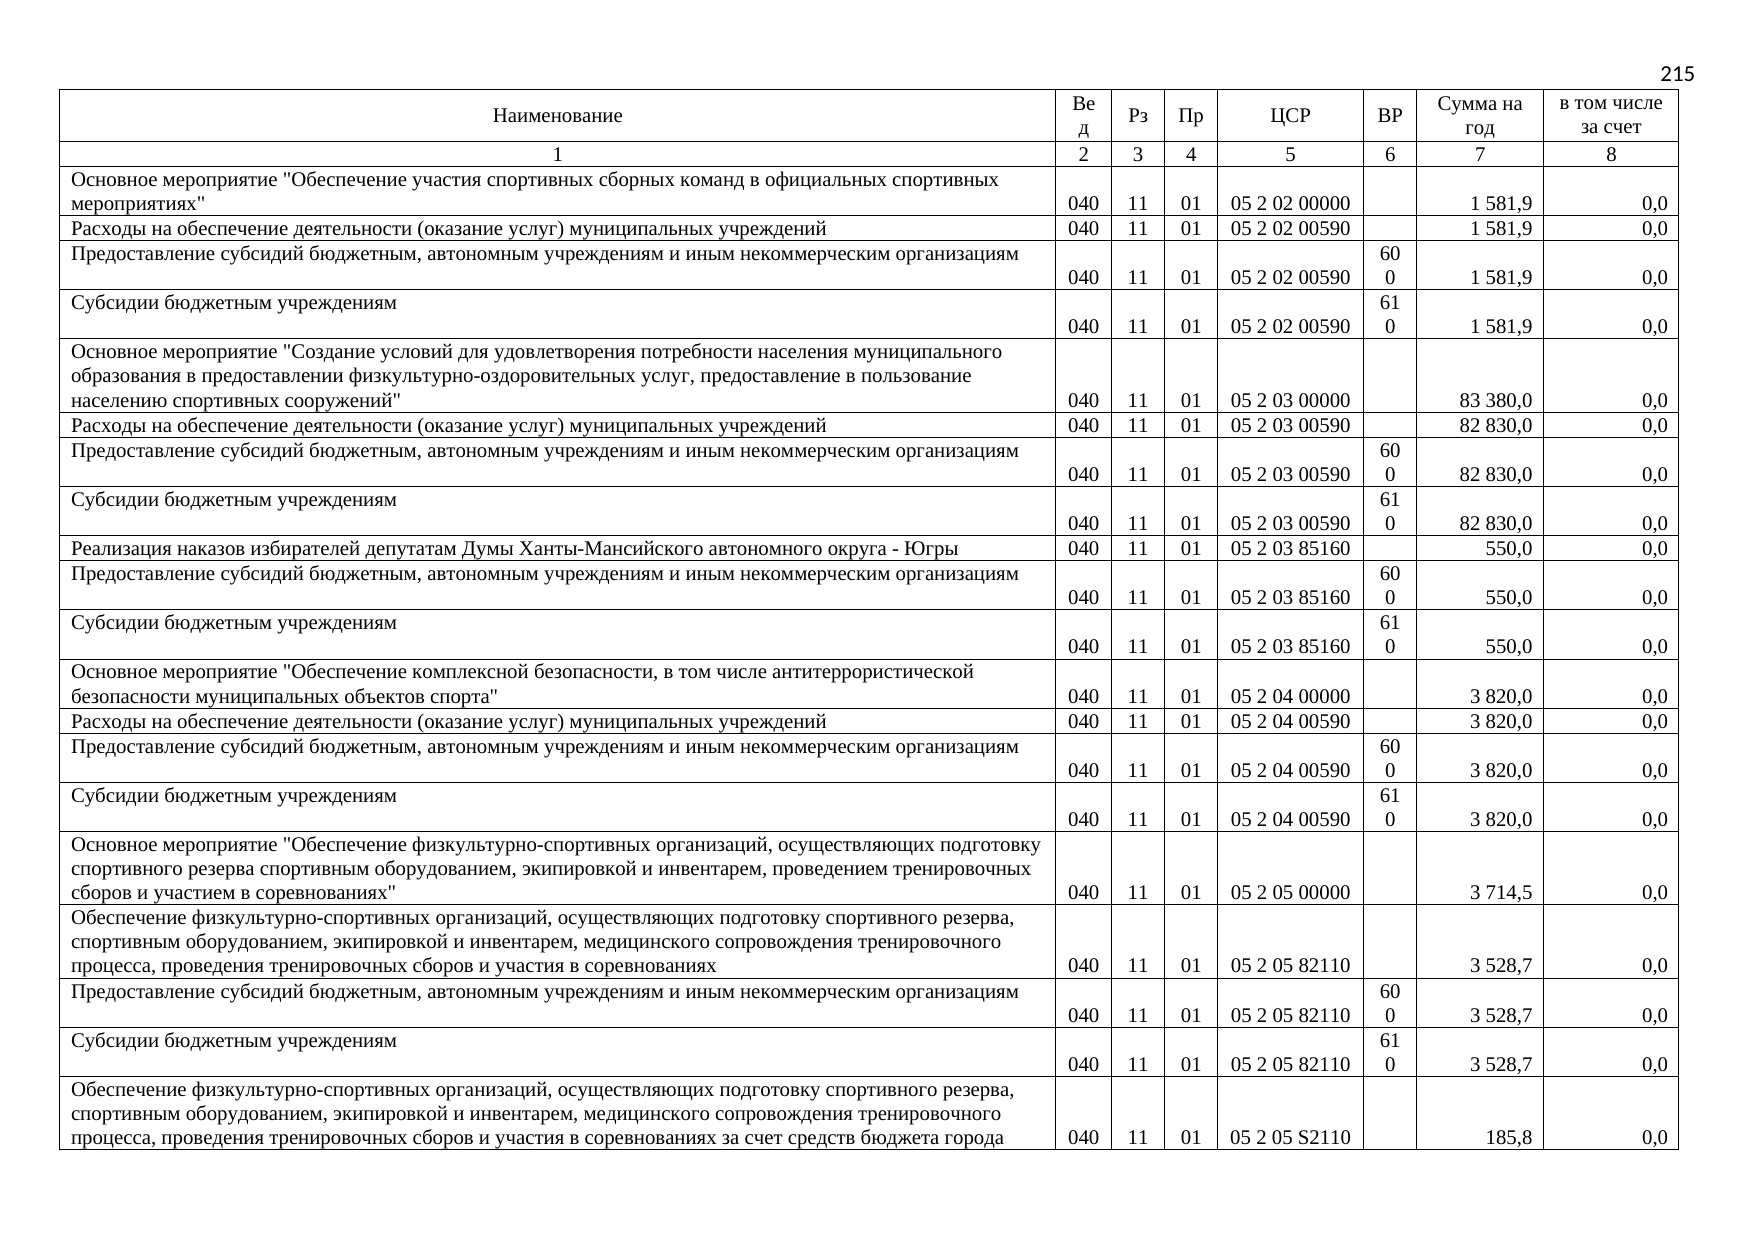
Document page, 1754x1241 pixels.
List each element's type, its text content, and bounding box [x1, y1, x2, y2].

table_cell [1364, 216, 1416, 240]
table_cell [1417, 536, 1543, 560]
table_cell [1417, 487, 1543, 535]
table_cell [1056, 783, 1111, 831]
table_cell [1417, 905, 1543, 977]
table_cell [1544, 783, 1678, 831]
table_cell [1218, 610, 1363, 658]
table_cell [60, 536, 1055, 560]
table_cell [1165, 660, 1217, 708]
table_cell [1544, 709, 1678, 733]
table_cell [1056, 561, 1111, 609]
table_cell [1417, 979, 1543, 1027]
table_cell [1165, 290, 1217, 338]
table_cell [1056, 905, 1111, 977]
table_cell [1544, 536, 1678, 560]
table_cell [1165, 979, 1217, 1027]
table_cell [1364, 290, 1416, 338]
table_cell 1 [60, 142, 1055, 166]
table_header Сумма на год [1417, 90, 1543, 141]
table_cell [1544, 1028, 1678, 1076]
table_cell 2 [1056, 142, 1111, 166]
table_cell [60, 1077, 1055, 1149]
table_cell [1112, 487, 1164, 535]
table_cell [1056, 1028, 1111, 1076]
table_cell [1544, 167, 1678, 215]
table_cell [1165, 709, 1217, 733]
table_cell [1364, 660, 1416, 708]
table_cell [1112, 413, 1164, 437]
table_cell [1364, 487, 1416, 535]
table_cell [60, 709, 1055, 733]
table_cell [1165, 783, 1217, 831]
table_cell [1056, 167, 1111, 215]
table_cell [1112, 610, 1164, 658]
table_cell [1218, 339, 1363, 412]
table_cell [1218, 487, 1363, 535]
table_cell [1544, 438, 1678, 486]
table_header ЦСР [1218, 90, 1363, 141]
table_header Вед [1056, 90, 1111, 141]
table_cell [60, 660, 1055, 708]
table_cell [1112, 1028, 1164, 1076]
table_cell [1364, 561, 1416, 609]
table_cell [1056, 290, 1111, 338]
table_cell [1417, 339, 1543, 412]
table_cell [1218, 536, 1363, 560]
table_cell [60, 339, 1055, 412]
table_cell 4 [1165, 142, 1217, 166]
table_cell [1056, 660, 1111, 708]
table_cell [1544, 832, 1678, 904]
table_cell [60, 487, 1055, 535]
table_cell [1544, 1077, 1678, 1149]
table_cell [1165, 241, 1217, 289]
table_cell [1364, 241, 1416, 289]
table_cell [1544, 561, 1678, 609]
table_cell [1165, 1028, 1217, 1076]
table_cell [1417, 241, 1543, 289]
table_cell 6 [1364, 142, 1416, 166]
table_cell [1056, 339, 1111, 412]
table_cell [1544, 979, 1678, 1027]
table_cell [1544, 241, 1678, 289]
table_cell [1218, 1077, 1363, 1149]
table_header Пр [1165, 90, 1217, 141]
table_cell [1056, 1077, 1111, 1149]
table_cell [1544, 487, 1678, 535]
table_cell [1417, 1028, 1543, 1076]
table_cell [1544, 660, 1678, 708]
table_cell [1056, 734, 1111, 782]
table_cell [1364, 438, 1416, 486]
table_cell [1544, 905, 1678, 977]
table_header в том числе за счет субвенций из бюджета автономного округа [1544, 90, 1678, 141]
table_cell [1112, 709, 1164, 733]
table_cell 7 [1417, 142, 1543, 166]
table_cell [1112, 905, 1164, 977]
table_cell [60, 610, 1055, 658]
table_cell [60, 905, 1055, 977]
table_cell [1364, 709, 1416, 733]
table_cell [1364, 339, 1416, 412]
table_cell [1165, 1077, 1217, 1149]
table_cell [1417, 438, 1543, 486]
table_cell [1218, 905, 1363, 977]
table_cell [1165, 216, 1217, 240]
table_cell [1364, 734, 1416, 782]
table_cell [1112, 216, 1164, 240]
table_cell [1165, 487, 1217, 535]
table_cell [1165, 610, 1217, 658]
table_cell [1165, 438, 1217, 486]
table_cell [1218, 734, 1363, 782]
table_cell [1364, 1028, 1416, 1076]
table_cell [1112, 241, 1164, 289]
table_header Рз [1112, 90, 1164, 141]
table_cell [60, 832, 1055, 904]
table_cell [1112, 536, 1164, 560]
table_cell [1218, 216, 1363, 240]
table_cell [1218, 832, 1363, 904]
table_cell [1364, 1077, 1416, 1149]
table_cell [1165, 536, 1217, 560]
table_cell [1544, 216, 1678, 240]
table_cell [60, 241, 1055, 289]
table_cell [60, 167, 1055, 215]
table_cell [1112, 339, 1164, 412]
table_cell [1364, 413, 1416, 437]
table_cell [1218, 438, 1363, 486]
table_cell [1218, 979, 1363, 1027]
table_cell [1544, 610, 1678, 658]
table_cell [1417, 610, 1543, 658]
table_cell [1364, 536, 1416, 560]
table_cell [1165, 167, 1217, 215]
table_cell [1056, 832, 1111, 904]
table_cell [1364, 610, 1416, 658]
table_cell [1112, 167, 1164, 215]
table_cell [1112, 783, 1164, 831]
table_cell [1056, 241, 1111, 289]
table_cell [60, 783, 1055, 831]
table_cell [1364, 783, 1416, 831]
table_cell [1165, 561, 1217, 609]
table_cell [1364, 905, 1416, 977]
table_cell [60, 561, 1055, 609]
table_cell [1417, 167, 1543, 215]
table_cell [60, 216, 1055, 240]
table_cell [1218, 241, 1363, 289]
table_header ВР [1364, 90, 1416, 141]
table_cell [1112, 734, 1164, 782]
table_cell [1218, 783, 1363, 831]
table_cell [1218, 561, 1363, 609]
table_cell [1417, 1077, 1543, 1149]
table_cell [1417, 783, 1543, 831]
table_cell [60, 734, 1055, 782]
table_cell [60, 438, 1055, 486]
table_cell 8 [1544, 142, 1678, 166]
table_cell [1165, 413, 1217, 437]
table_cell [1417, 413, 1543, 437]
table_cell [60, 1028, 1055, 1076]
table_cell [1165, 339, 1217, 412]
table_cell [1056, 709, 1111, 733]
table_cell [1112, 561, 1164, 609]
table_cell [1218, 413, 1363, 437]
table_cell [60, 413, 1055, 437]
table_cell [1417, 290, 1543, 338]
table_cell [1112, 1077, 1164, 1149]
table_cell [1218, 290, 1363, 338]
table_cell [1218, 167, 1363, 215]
table_header Наименование [60, 90, 1055, 141]
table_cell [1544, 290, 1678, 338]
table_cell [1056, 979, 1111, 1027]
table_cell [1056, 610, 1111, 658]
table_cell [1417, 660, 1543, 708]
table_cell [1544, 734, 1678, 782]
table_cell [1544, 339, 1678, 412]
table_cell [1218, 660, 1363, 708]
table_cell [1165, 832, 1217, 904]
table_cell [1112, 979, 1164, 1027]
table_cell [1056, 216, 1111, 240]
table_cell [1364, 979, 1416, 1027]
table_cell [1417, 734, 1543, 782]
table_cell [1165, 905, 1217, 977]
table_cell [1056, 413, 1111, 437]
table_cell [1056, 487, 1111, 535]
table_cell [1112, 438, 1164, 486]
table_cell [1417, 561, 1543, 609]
table_cell 3 [1112, 142, 1164, 166]
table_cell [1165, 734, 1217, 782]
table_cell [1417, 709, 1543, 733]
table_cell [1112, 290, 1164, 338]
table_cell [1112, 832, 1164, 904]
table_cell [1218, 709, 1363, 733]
table_cell 5 [1218, 142, 1363, 166]
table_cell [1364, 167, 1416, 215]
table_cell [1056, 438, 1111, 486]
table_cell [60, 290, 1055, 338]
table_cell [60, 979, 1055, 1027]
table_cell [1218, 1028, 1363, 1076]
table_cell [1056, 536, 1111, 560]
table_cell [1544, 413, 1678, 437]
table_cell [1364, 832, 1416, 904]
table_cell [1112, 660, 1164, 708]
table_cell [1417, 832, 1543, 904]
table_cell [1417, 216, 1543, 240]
